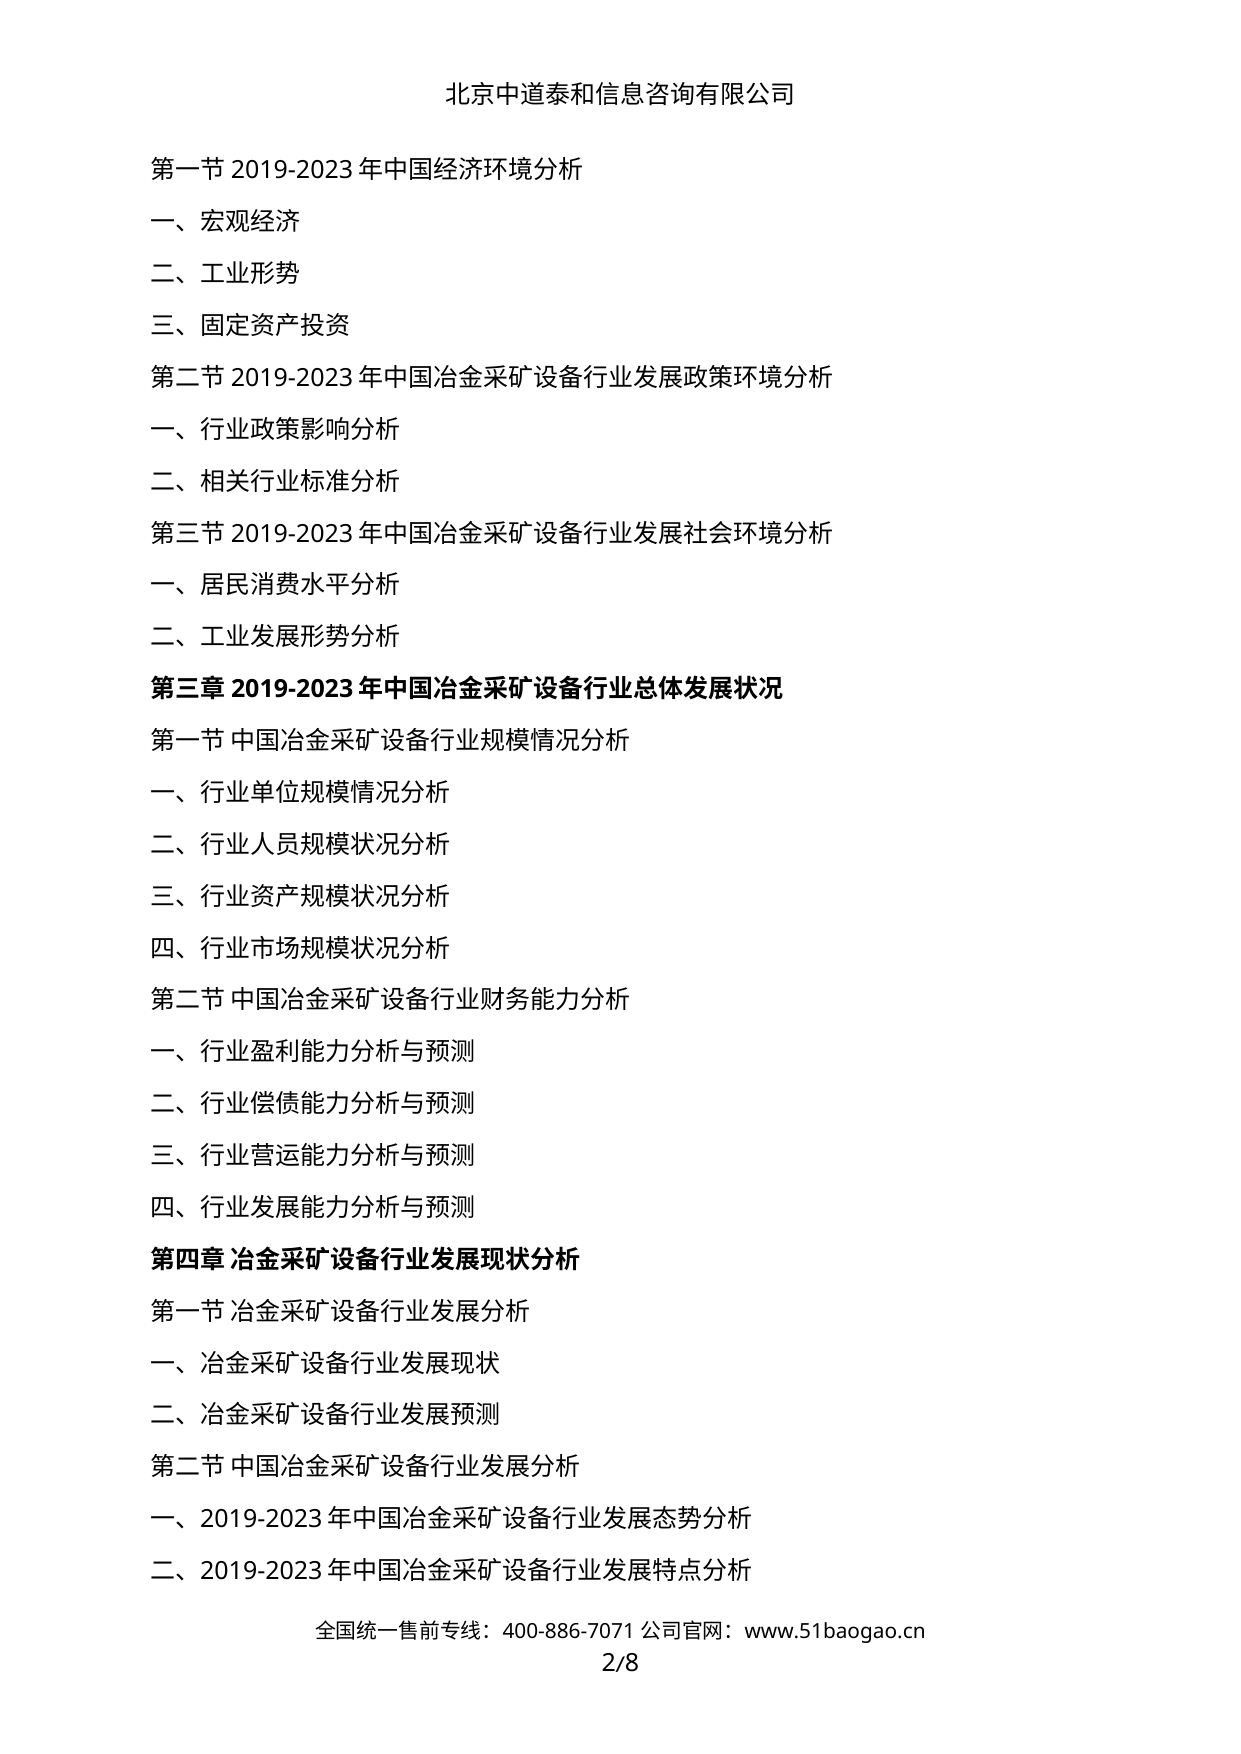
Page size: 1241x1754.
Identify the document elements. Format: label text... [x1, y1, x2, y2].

text 一、行业政策影响分析 [150, 409, 1090, 446]
text 第一节 中国冶金采矿设备行业规模情况分析 [150, 721, 1090, 757]
text 二、冶金采矿设备行业发展预测 [150, 1395, 1090, 1431]
text 一、2019-2023年中国冶金采矿设备行业发展态势分析 [150, 1499, 1090, 1535]
text 二、2019-2023年中国冶金采矿设备行业发展特点分析 [150, 1551, 1090, 1587]
text 三、固定资产投资 [150, 306, 1090, 342]
text 第四章 冶金采矿设备行业发展现状分析 [150, 1239, 1090, 1276]
text 三、行业资产规模状况分析 [150, 876, 1090, 912]
text 第二节 中国冶金采矿设备行业财务能力分析 [150, 980, 1090, 1016]
text 第二节 2019-2023年中国冶金采矿设备行业发展政策环境分析 [150, 357, 1090, 394]
text 二、工业形势 [150, 254, 1090, 290]
text 一、居民消费水平分析 [150, 565, 1090, 601]
text 一、宏观经济 [150, 202, 1090, 238]
text 四、行业发展能力分析与预测 [150, 1187, 1090, 1224]
text 一、冶金采矿设备行业发展现状 [150, 1343, 1090, 1379]
text 二、工业发展形势分析 [150, 617, 1090, 653]
text 三、行业营运能力分析与预测 [150, 1136, 1090, 1172]
text 一、行业单位规模情况分析 [150, 772, 1090, 809]
text 第三章 2019-2023年中国冶金采矿设备行业总体发展状况 [150, 669, 1090, 705]
text 第三节 2019-2023年中国冶金采矿设备行业发展社会环境分析 [150, 513, 1090, 549]
text 二、相关行业标准分析 [150, 461, 1090, 497]
text 第一节 2019-2023年中国经济环境分析 [150, 150, 1090, 186]
text 二、行业人员规模状况分析 [150, 824, 1090, 861]
text 第二节 中国冶金采矿设备行业发展分析 [150, 1447, 1090, 1483]
text 四、行业市场规模状况分析 [150, 928, 1090, 964]
text 二、行业偿债能力分析与预测 [150, 1084, 1090, 1120]
text 第一节 冶金采矿设备行业发展分析 [150, 1291, 1090, 1327]
text 一、行业盈利能力分析与预测 [150, 1032, 1090, 1068]
